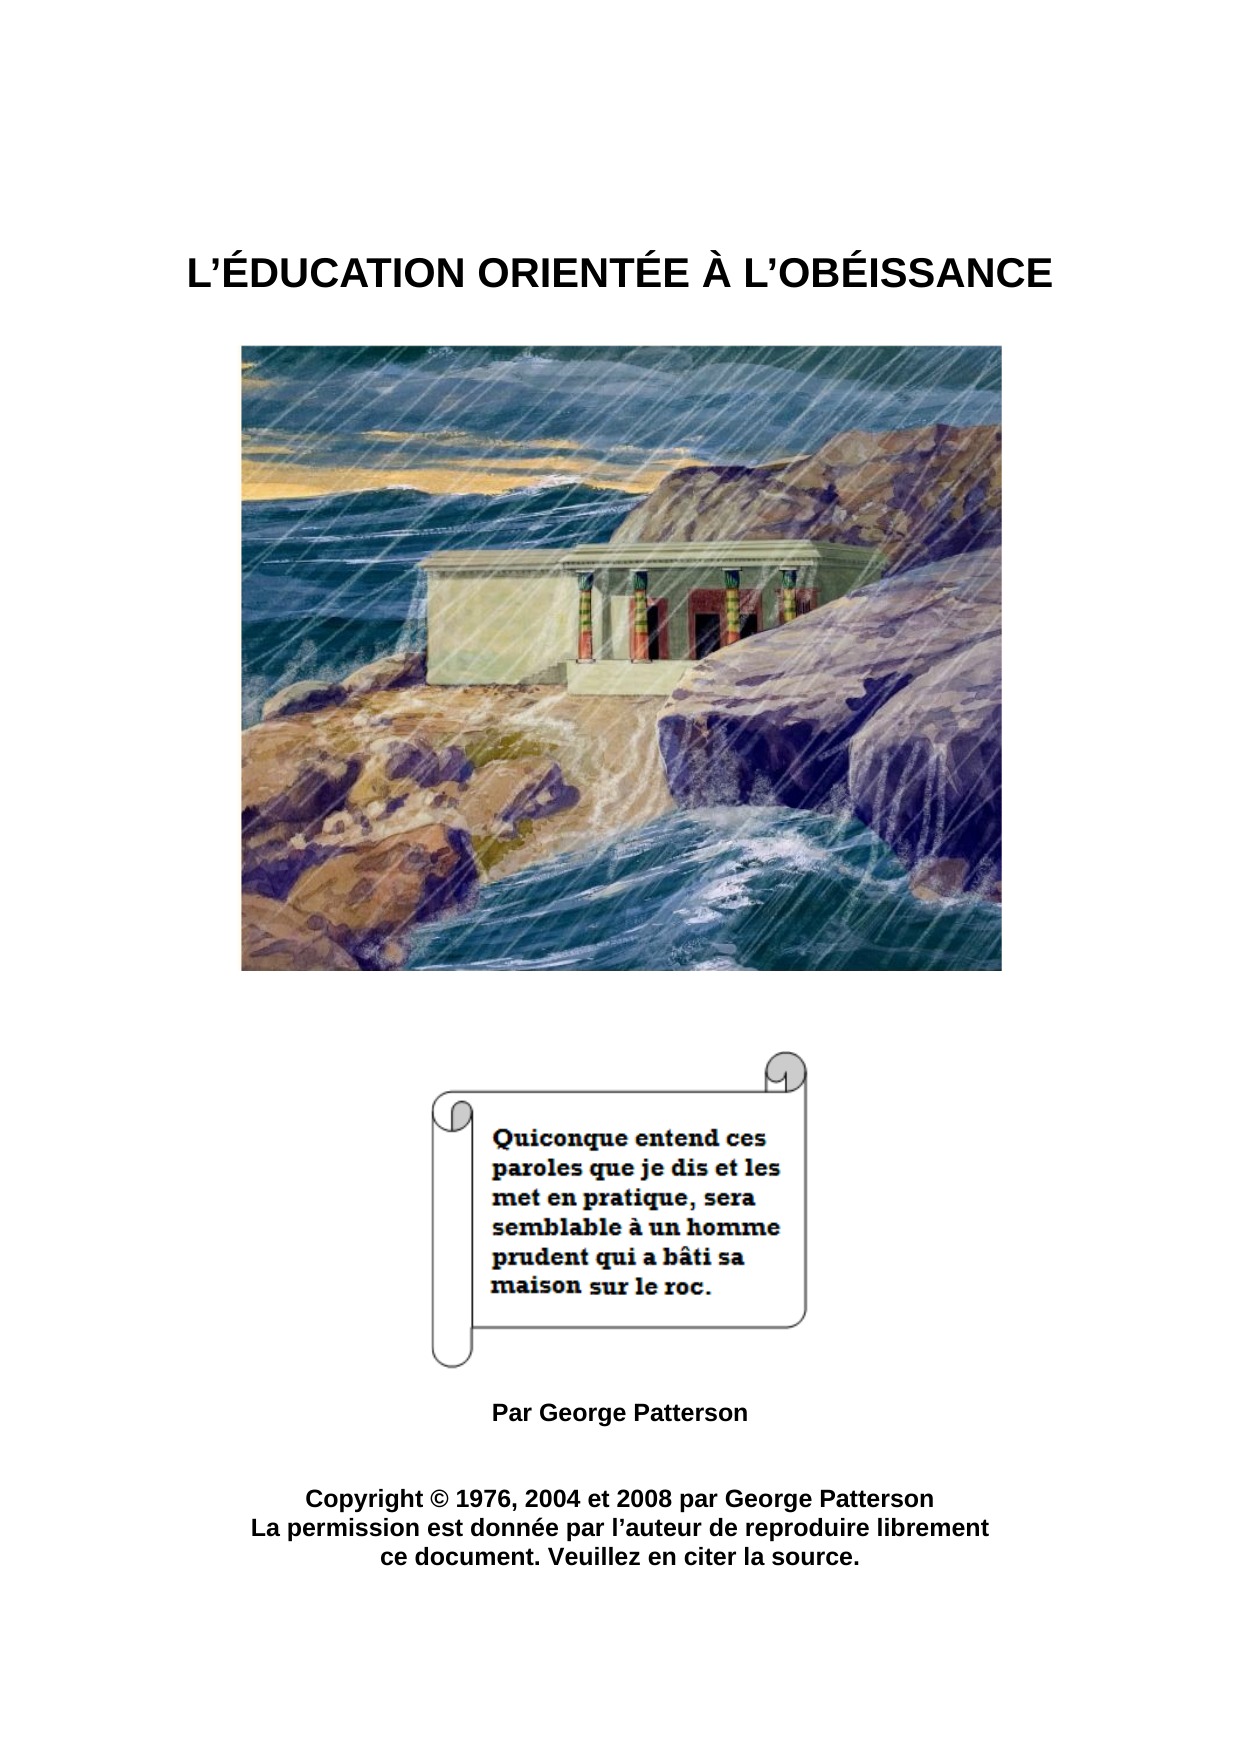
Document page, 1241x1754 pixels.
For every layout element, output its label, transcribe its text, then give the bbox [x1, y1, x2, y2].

text La permission est donnée par l’auteur de reproduire librement ce document. Veuillez en citer la source. [150, 1513, 1090, 1571]
picture [238, 345, 1003, 971]
picture [431, 1051, 809, 1370]
text Par George Patterson [150, 1398, 1090, 1427]
subtitle L’ÉDUCATION ORIENTÉE À L’OBÉISSANCE [150, 248, 1090, 296]
text Copyright © 1976, 2004 et 2008 par George Patterson [150, 1484, 1090, 1513]
